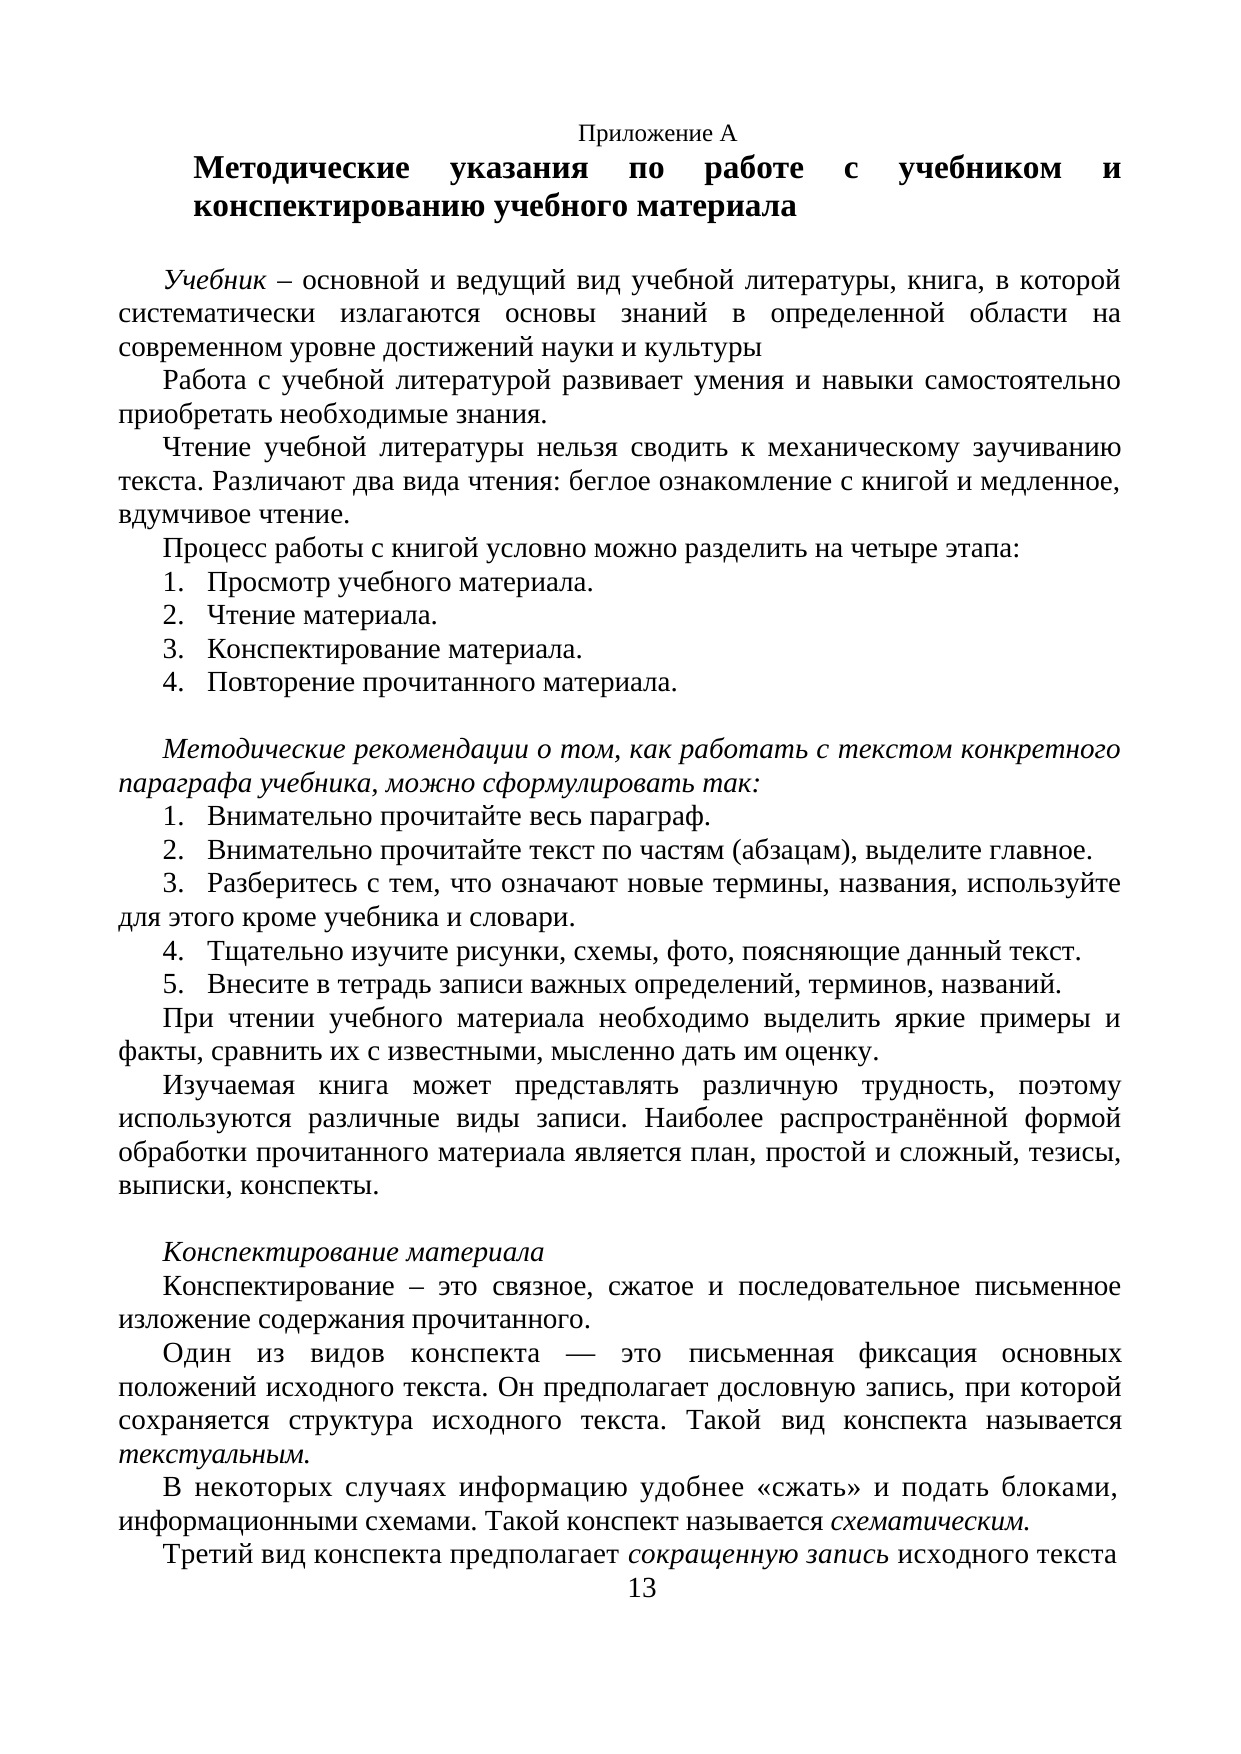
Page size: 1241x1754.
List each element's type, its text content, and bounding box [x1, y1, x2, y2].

list Внесите в тетрадь записи важных определений, терминов, названий. [118, 966, 1122, 1000]
text Чтение учебной литературы нельзя сводить к механическому заучиванию текста. Различают два вида чтения: беглое ознакомление с книгой и медленное, вдумчивое чтение. [118, 429, 1122, 530]
text Конспектирование материала [118, 1234, 1122, 1268]
list Внимательно прочитайте текст по частям (абзацам), выделите главное. [118, 832, 1122, 866]
text Процесс работы с книгой условно можно разделить на четыре этапа: [118, 530, 1122, 564]
list Приложение А [193, 118, 1122, 147]
list Конспектирование материала. [118, 631, 1122, 664]
list Тщательно изучите рисунки, схемы, фото, поясняющие данный текст. [118, 933, 1122, 966]
list Просмотр учебного материала. [118, 564, 1122, 597]
list Внимательно прочитайте весь параграф. [118, 798, 1122, 832]
text Методические рекомендации о том, как работать с текстом конкретного параграфа учебника, можно сформулировать так: [118, 731, 1122, 798]
text Учебник – основной и ведущий вид учебной литературы, книга, в которой систематически излагаются основы знаний в определенной области на современном уровне достижений науки и культуры [118, 262, 1122, 362]
text Работа с учебной литературой развивает умения и навыки самостоятельно приобретать необходимые знания. [118, 362, 1122, 429]
list Методические указания по работе с учебником и конспектированию учебного материала [193, 147, 1122, 223]
text 13 [118, 1570, 1121, 1603]
text В некоторых случаях информацию удобнее «сжать» и подать блоками, информационными схемами. Такой конспект называется схематическим. [118, 1469, 1120, 1536]
text Третий вид конспекта предполагает сокращенную запись исходного текста [118, 1536, 1121, 1570]
text При чтении учебного материала необходимо выделить яркие примеры и факты, сравнить их с известными, мысленно дать им оценку. [118, 1000, 1122, 1067]
text Конспектирование – это связное, сжатое и последовательное письменное изложение содержания прочитанного. [118, 1268, 1122, 1335]
list Разберитесь с тем, что означают новые термины, названия, используйте для этого кроме учебника и словари. [118, 866, 1122, 933]
text Один из видов конспекта — это письменная фиксация основных положений исходного текста. Он предполагает дословную запись, при которой сохраняется структура исходного текста. Такой вид конспекта называется текстуальным. [118, 1335, 1122, 1469]
list Повторение прочитанного материала. [118, 664, 1122, 698]
list Чтение материала. [118, 597, 1122, 631]
text Изучаемая книга может представлять различную трудность, поэтому используются различные виды записи. Наиболее распространённой формой обработки прочитанного материала является план, простой и сложный, тезисы, выписки, конспекты. [118, 1067, 1122, 1201]
